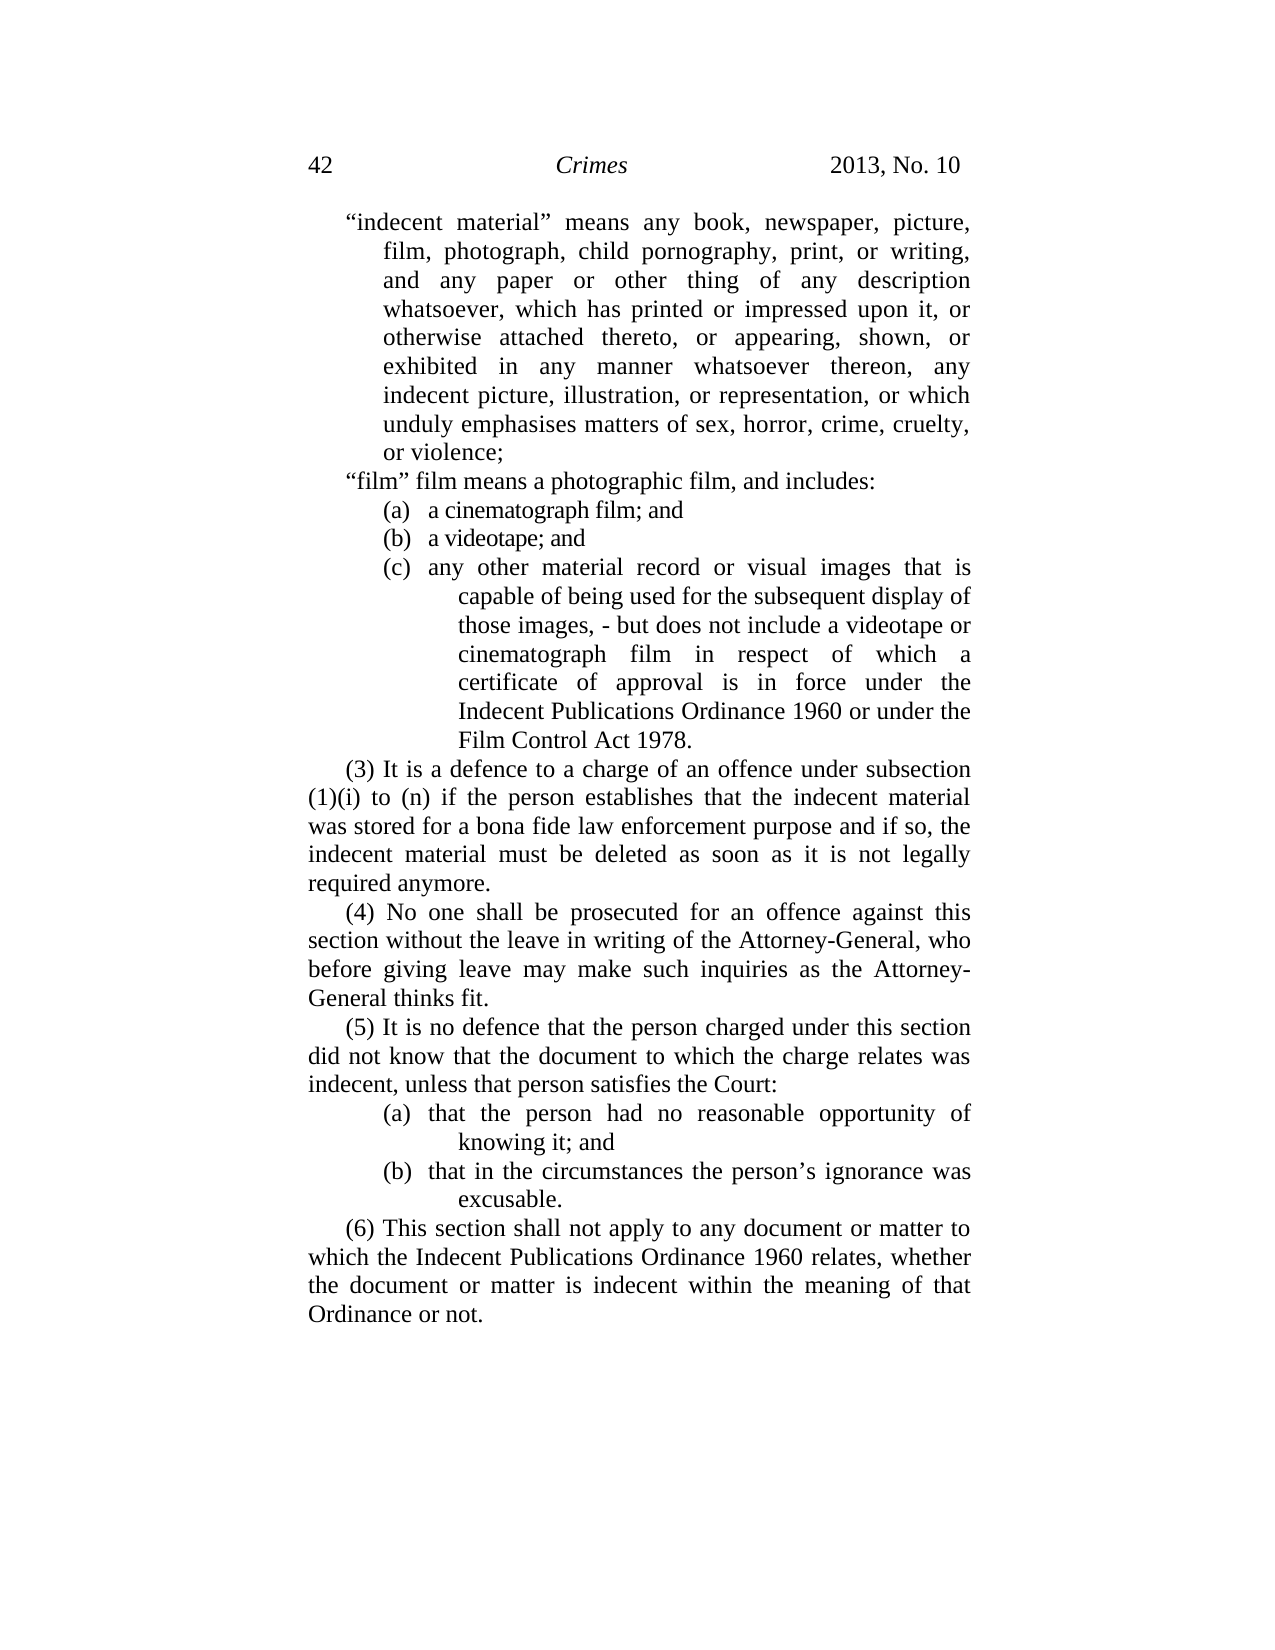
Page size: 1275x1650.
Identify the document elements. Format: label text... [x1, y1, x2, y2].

list a videotape; and [383, 524, 972, 553]
text (4) No one shall be prosecuted for an offence against this section without the leave in writing of the Attorney-General, who before giving leave may make such inquiries as the Attorney-General thinks fit. [308, 897, 972, 1012]
list that in the circumstances the person’s ignorance was excusable. [383, 1156, 972, 1214]
text “indecent material” means any book, newspaper, picture, film, photograph, child pornography, print, or writing, and any paper or other thing of any description whatsoever, which has printed or impressed upon it, or otherwise attached thereto, or appearing, shown, or exhibited in any manner whatsoever thereon, any indecent picture, illustration, or representation, or which unduly emphasises matters of sex, horror, crime, cruelty, or violence; [345, 208, 972, 467]
text (6) This section shall not apply to any document or matter to which the Indecent Publications Ordinance 1960 relates, whether the document or matter is indecent within the meaning of that Ordinance or not. [308, 1214, 972, 1328]
list any other material record or visual images that is capable of being used for the subsequent display of those images, - but does not include a videotape or cinematograph film in respect of which a certificate of approval is in force under the Indecent Publications Ordinance 1960 or under the Film Control Act 1978. [383, 553, 972, 754]
text “film” film means a photographic film, and includes: [345, 467, 972, 495]
text (3) It is a defence to a charge of an offence under subsection (1)(i) to (n) if the person establishes that the indecent material was stored for a bona fide law enforcement purpose and if so, the indecent material must be deleted as soon as it is not legally required anymore. [308, 754, 972, 897]
list that the person had no reasonable opportunity of knowing it; and [383, 1099, 972, 1156]
text (5) It is no defence that the person charged under this section did not know that the document to which the charge relates was indecent, unless that person satisfies the Court: [308, 1012, 972, 1099]
list a cinematograph film; and [383, 495, 972, 524]
